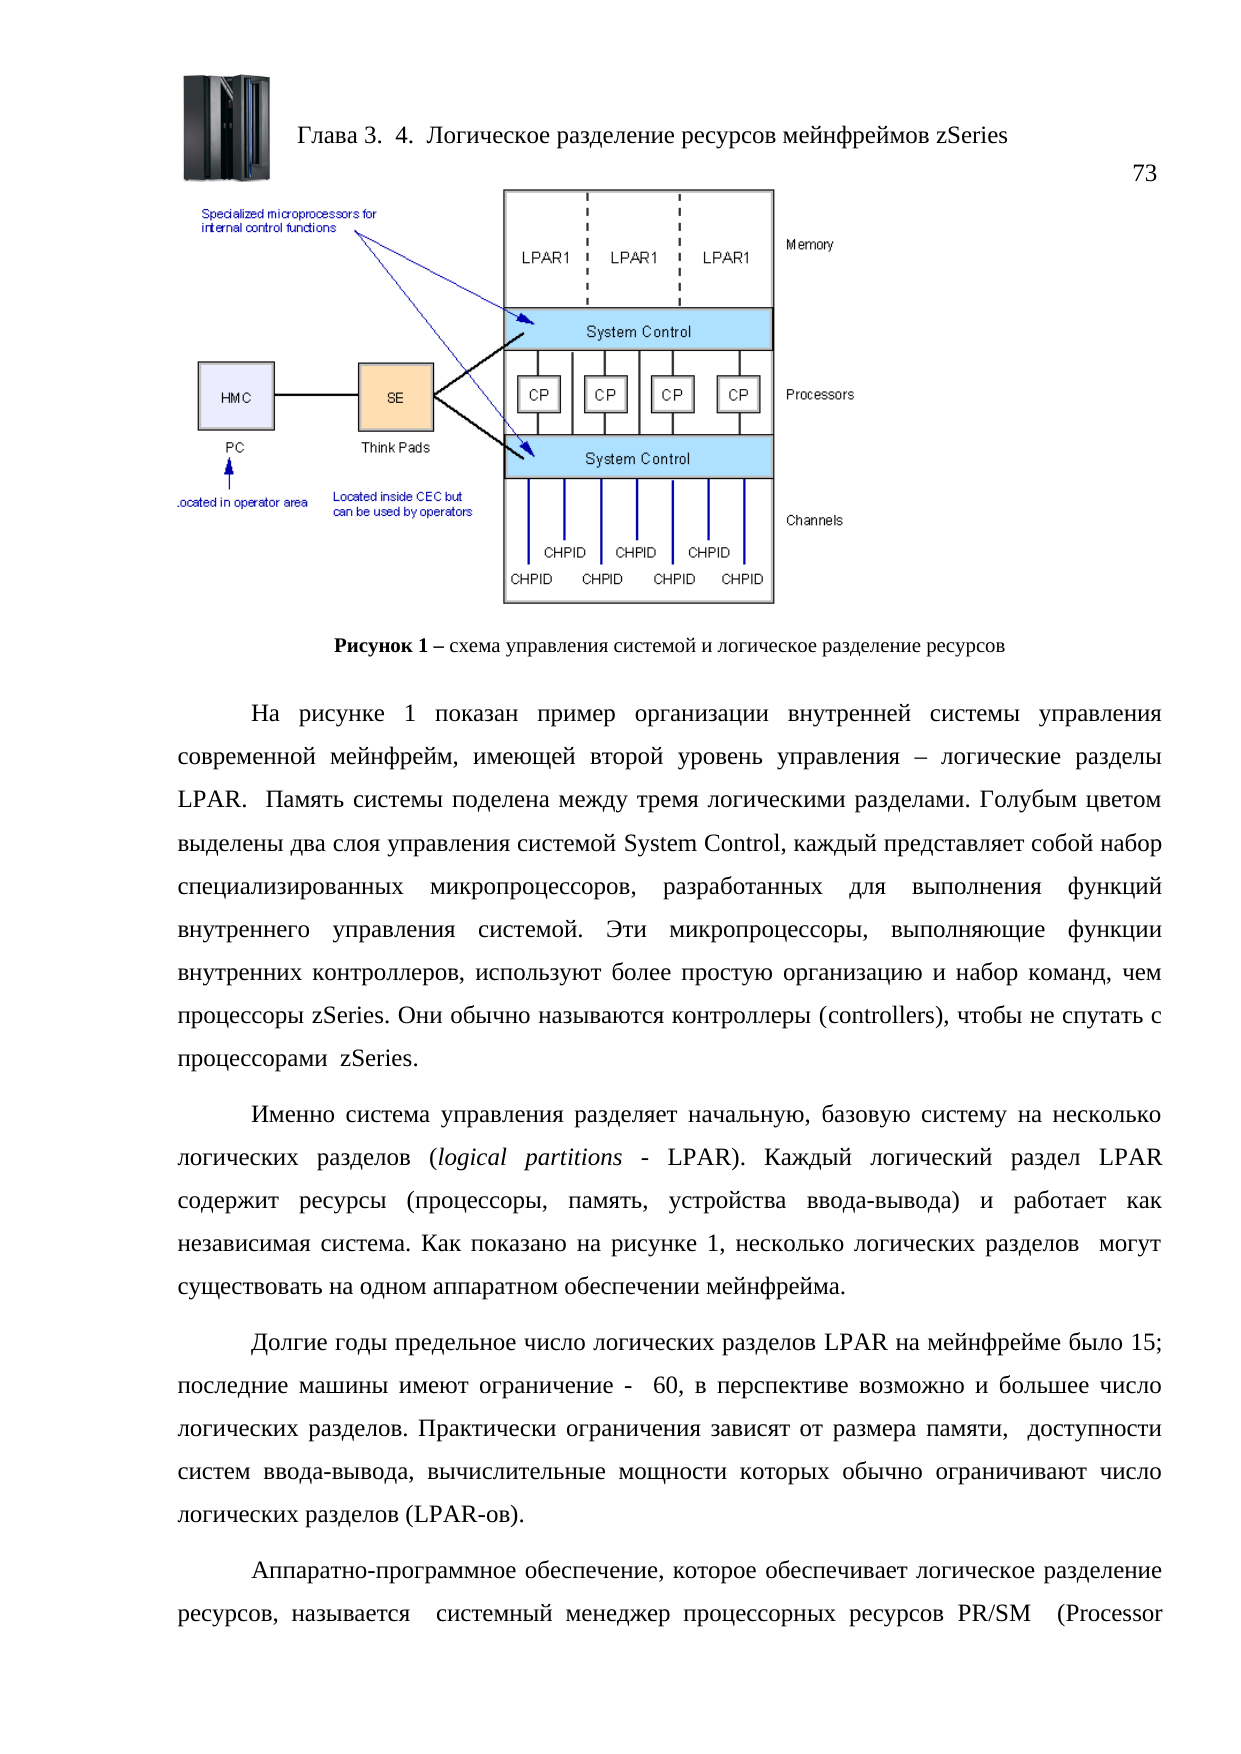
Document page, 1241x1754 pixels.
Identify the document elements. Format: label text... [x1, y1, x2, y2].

text Рисунок 1 – схема управления системой и логическое разделение ресурсов [177, 633, 1162, 657]
picture [177, 187, 854, 605]
text Долгие годы предельное число логических разделов LPAR на мейнфрейме было 15; последние машины имеют ограничение - 60, в перспективе возможно и большее число логических разделов. Практически ограничения зависят от размера памяти, доступности систем ввода-вывода, вычислительные мощности которых обычно ограничивают число логических разделов (LPAR-ов). [177, 1327, 1162, 1528]
text На рисунке 1 показан пример организации внутренней системы управления современной мейнфрейм, имеющей второй уровень управления – логические разделы LPAR. Память системы поделена между тремя логическими разделами. Голубым цветом выделены два слоя управления системой System Control, каждый представляет собой набор специализированных микропроцессоров, разработанных для выполнения функций внутреннего управления системой. Эти микропроцессоры, выполняющие функции внутренних контроллеров, используют более простую организацию и набор команд, чем процессоры zSeries. Они обычно называются контроллеры (controllers), чтобы не спутать с процессорами zSeries. [177, 698, 1162, 1072]
text Именно система управления разделяет начальную, базовую систему на несколько логических разделов (logical partitions - LPAR). Каждый логический раздел LPAR содержит ресурсы (процессоры, память, устройства ввода-вывода) и работает как независимая система. Как показано на рисунке 1, несколько логических разделов могут существовать на одном аппаратном обеспечении мейнфрейма. [177, 1099, 1162, 1300]
picture [182, 73, 272, 182]
